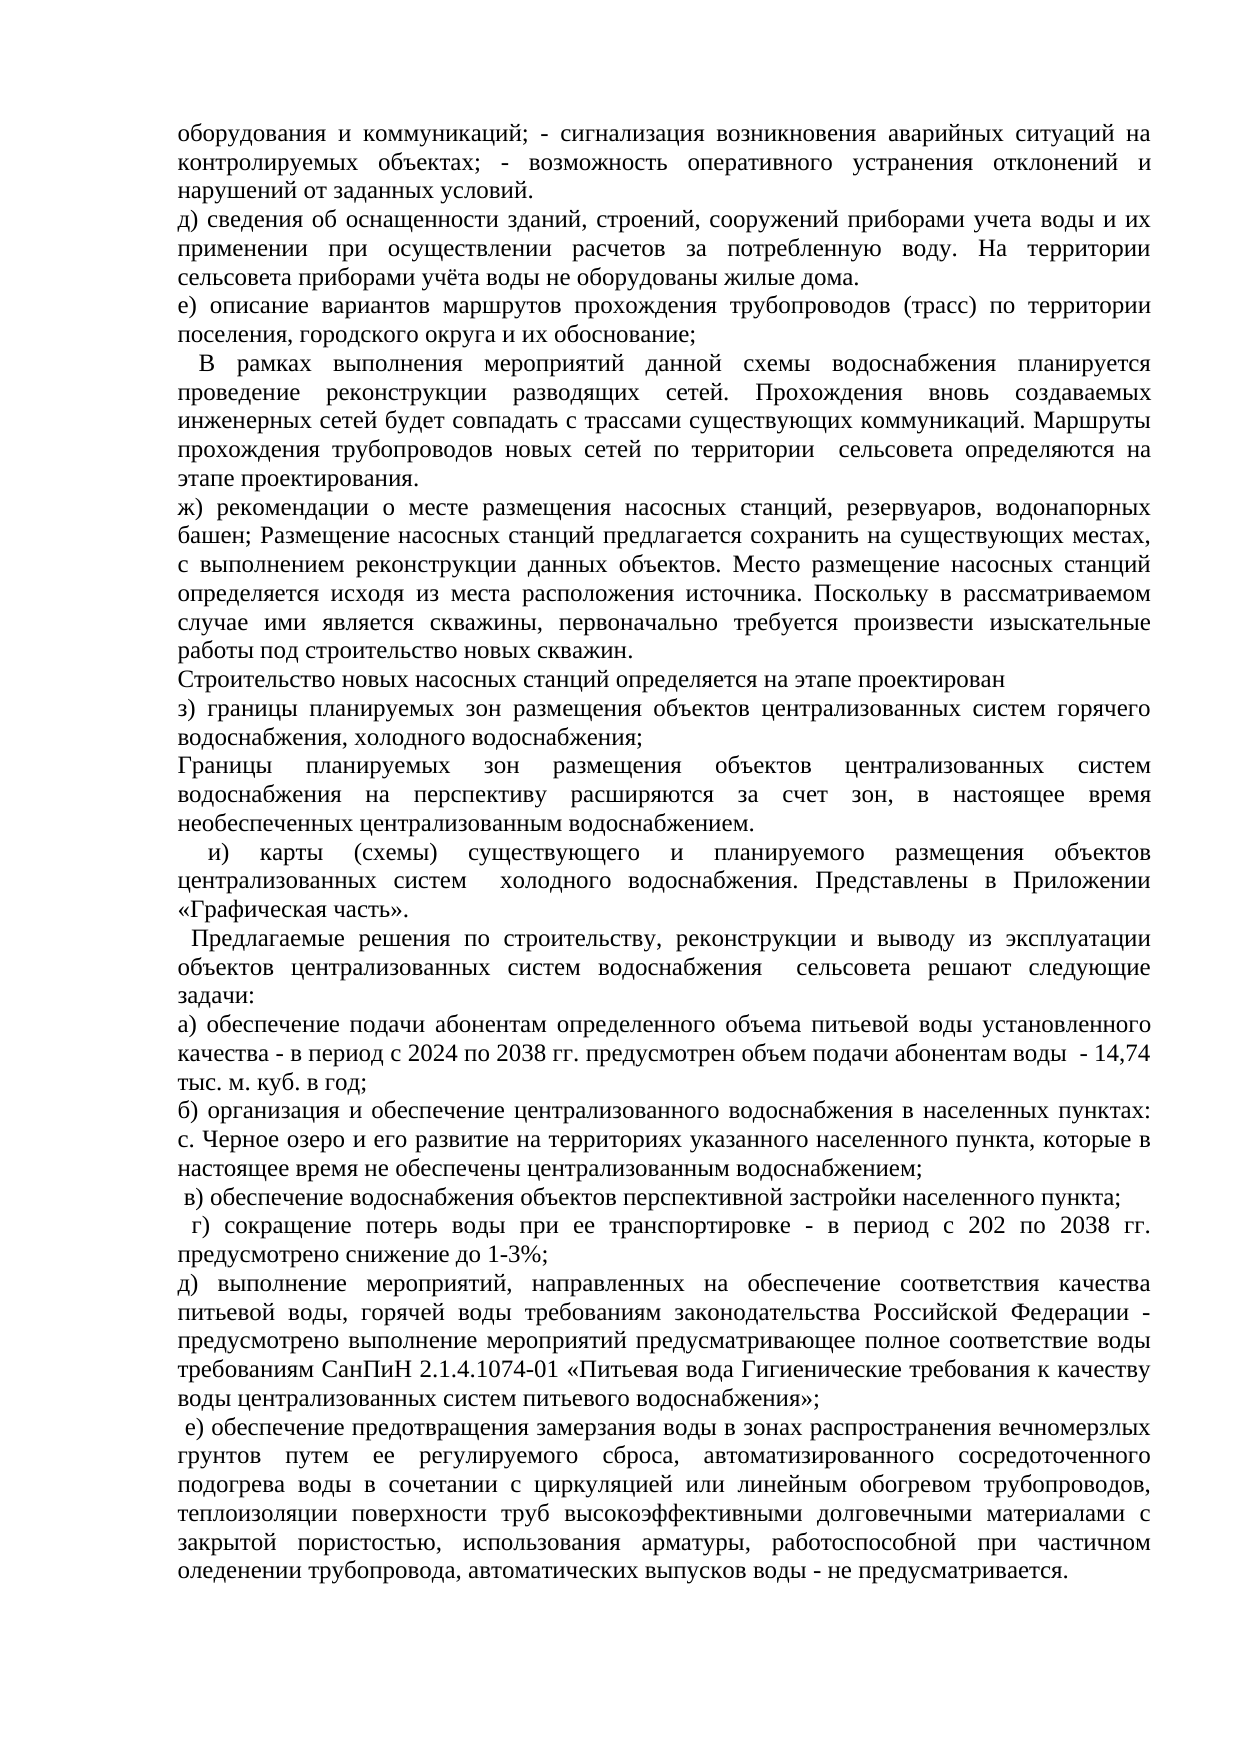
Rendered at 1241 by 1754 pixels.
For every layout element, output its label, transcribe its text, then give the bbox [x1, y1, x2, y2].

text а) обеспечение подачи абонентам определенного объема питьевой воды установленного качества - в период с 2024 по 2038 гг. предусмотрен объем подачи абонентам воды - 14,74 тыс. м. куб. в год; [177, 1009, 1152, 1096]
text г) сокращение потерь воды при ее транспортировке - в период с 202 по 2038 гг. предусмотрено снижение до 1-3%; [177, 1211, 1152, 1268]
text Границы планируемых зон размещения объектов централизованных систем водоснабжения на перспективу расширяются за счет зон, в настоящее время необеспеченных централизованным водоснабжением. [177, 751, 1152, 837]
text ж) рекомендации о месте размещения насосных станций, резервуаров, водонапорных башен; Размещение насосных станций предлагается сохранить на существующих местах, с выполнением реконструкции данных объектов. Место размещение насосных станций определяется исходя из места расположения источника. Поскольку в рассматриваемом случае ими является скважины, первоначально требуется произвести изыскательные работы под строительство новых скважин. [177, 492, 1152, 664]
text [177, 118, 1152, 204]
text В рамках выполнения мероприятий данной схемы водоснабжения планируется проведение реконструкции разводящих сетей. Прохождения вновь создаваемых инженерных сетей будет совпадать с трассами существующих коммуникаций. Маршруты прохождения трубопроводов новых сетей по территории сельсовета определяются на этапе проектирования. [177, 348, 1152, 492]
text е) описание вариантов маршрутов прохождения трубопроводов (трасс) по территории поселения, городского округа и их обоснование; [177, 291, 1152, 348]
text з) границы планируемых зон размещения объектов централизованных систем горячего водоснабжения, холодного водоснабжения; [177, 693, 1152, 751]
text б) организация и обеспечение централизованного водоснабжения в населенных пунктах: с. Черное озеро и его развитие на территориях указанного населенного пункта, которые в настоящее время не обеспечены централизованным водоснабжением; [177, 1096, 1152, 1182]
text е) обеспечение предотвращения замерзания воды в зонах распространения вечномерзлых грунтов путем ее регулируемого сброса, автоматизированного сосредоточенного подогрева воды в сочетании с циркуляцией или линейным обогревом трубопроводов, теплоизоляции поверхности труб высокоэффективными долговечными материалами с закрытой пористостью, использования арматуры, работоспособной при частичном оледенении трубопровода, автоматических выпусков воды - не предусматривается. [177, 1412, 1152, 1584]
text д) сведения об оснащенности зданий, строений, сооружений приборами учета воды и их применении при осуществлении расчетов за потребленную воду. На территории сельсовета приборами учёта воды не оборудованы жилые дома. [177, 204, 1152, 291]
text и) карты (схемы) существующего и планируемого размещения объектов централизованных систем холодного водоснабжения. Представлены в Приложении «Графическая часть». [177, 837, 1152, 923]
text Предлагаемые решения по строительству, реконструкции и выводу из эксплуатации объектов централизованных систем водоснабжения сельсовета решают следующие задачи: [177, 923, 1152, 1009]
text в) обеспечение водоснабжения объектов перспективной застройки населенного пункта; [177, 1182, 1152, 1211]
text Строительство новых насосных станций определяется на этапе проектирован [177, 664, 1152, 693]
text д) выполнение мероприятий, направленных на обеспечение соответствия качества питьевой воды, горячей воды требованиям законодательства Российской Федерации - предусмотрено выполнение мероприятий предусматривающее полное соответствие воды требованиям СанПиН 2.1.4.1074-01 «Питьевая вода Гигиенические требования к качеству воды централизованных систем питьевого водоснабжения»; [177, 1268, 1152, 1412]
